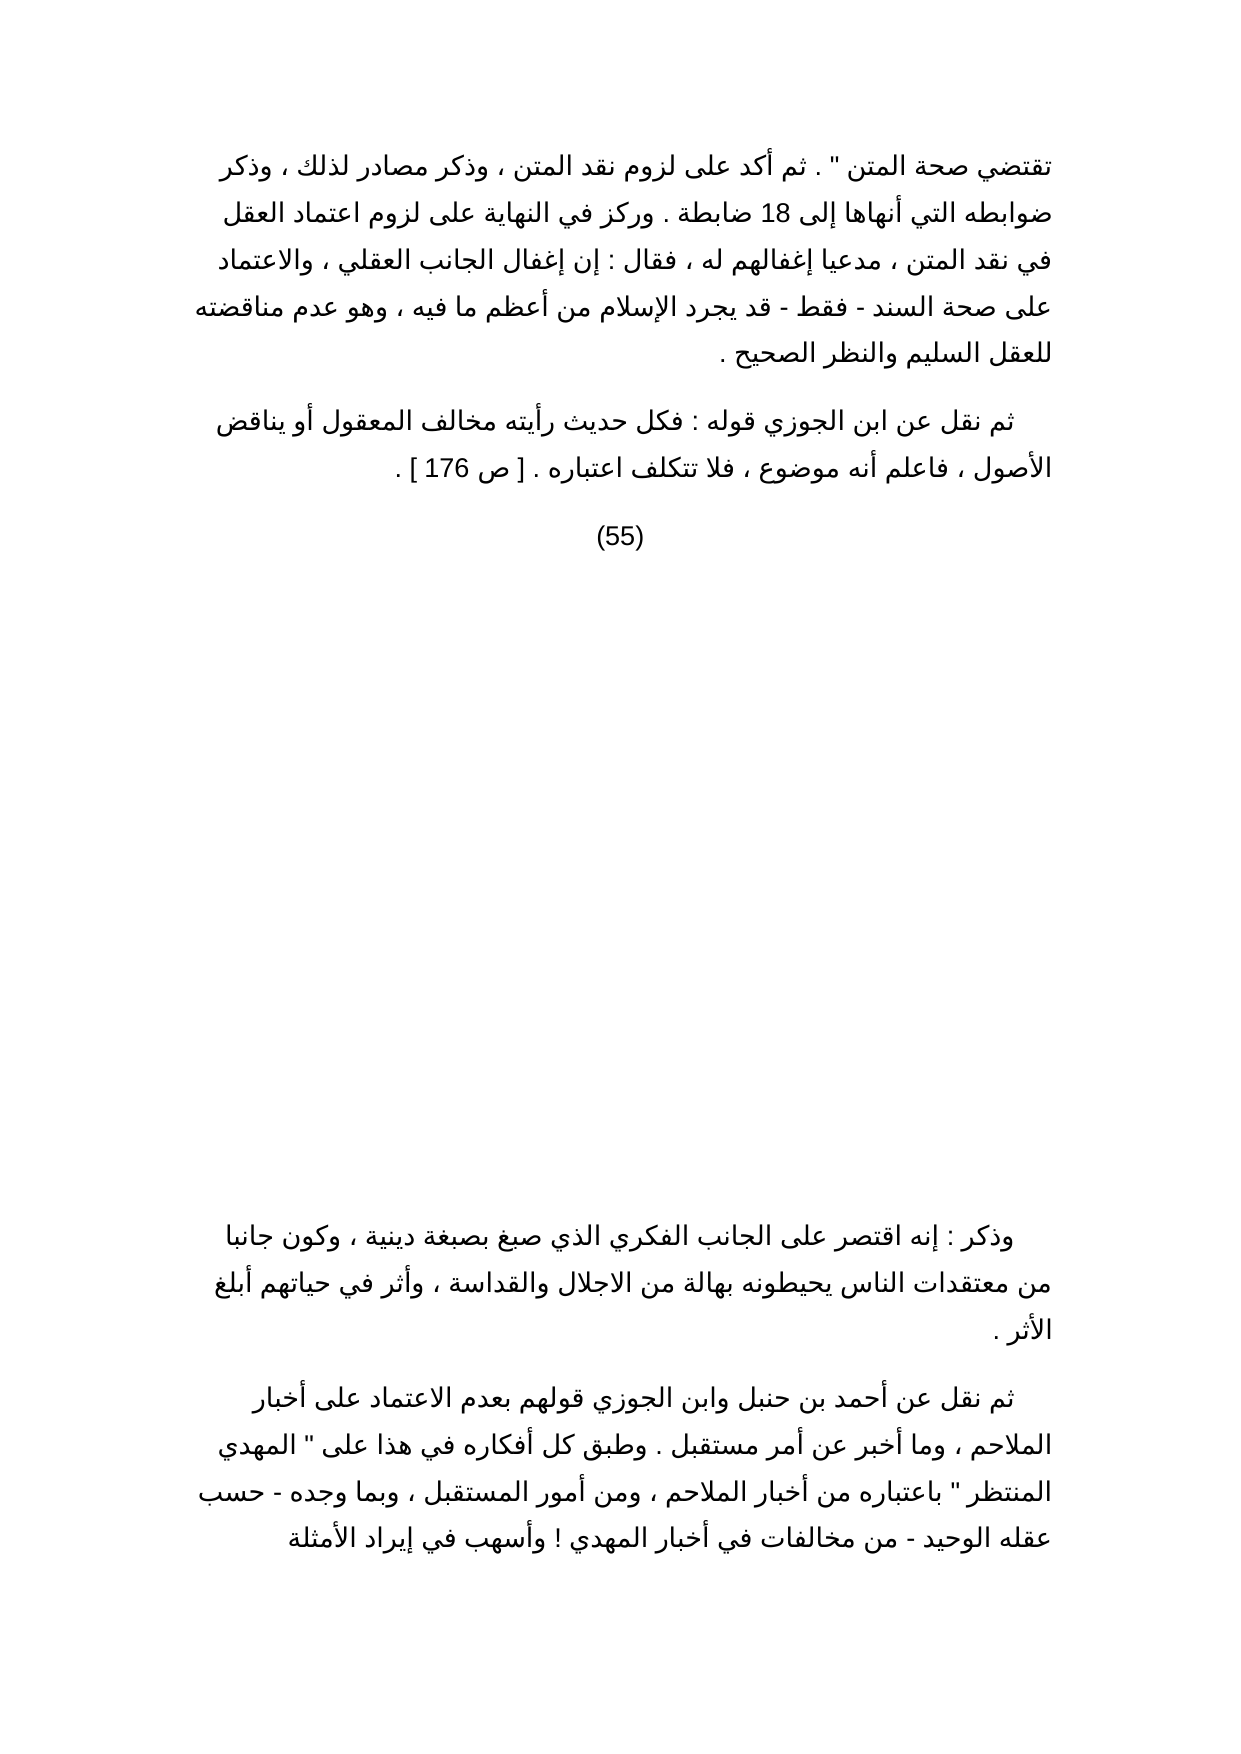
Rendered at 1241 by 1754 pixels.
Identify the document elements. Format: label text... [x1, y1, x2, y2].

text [187, 150, 1053, 369]
text ثم نقل عن ابن الجوزي قوله : فكل حديث رأيته مخالف المعقول أو يناقض الأصول ، فاعلم أنه موضوع ، فلا تتكلف اعتباره . [ ص 176 ] . [187, 405, 1053, 483]
text وذكر : إنه اقتصر على الجانب الفكري الذي صبغ بصبغة دينية ، وكون جانبا من معتقدات الناس يحيطونه بهالة من الاجلال والقداسة ، وأثر في حياتهم أبلغ الأثر . [187, 1220, 1053, 1345]
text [187, 1382, 1053, 1554]
text (55) [187, 520, 1053, 551]
